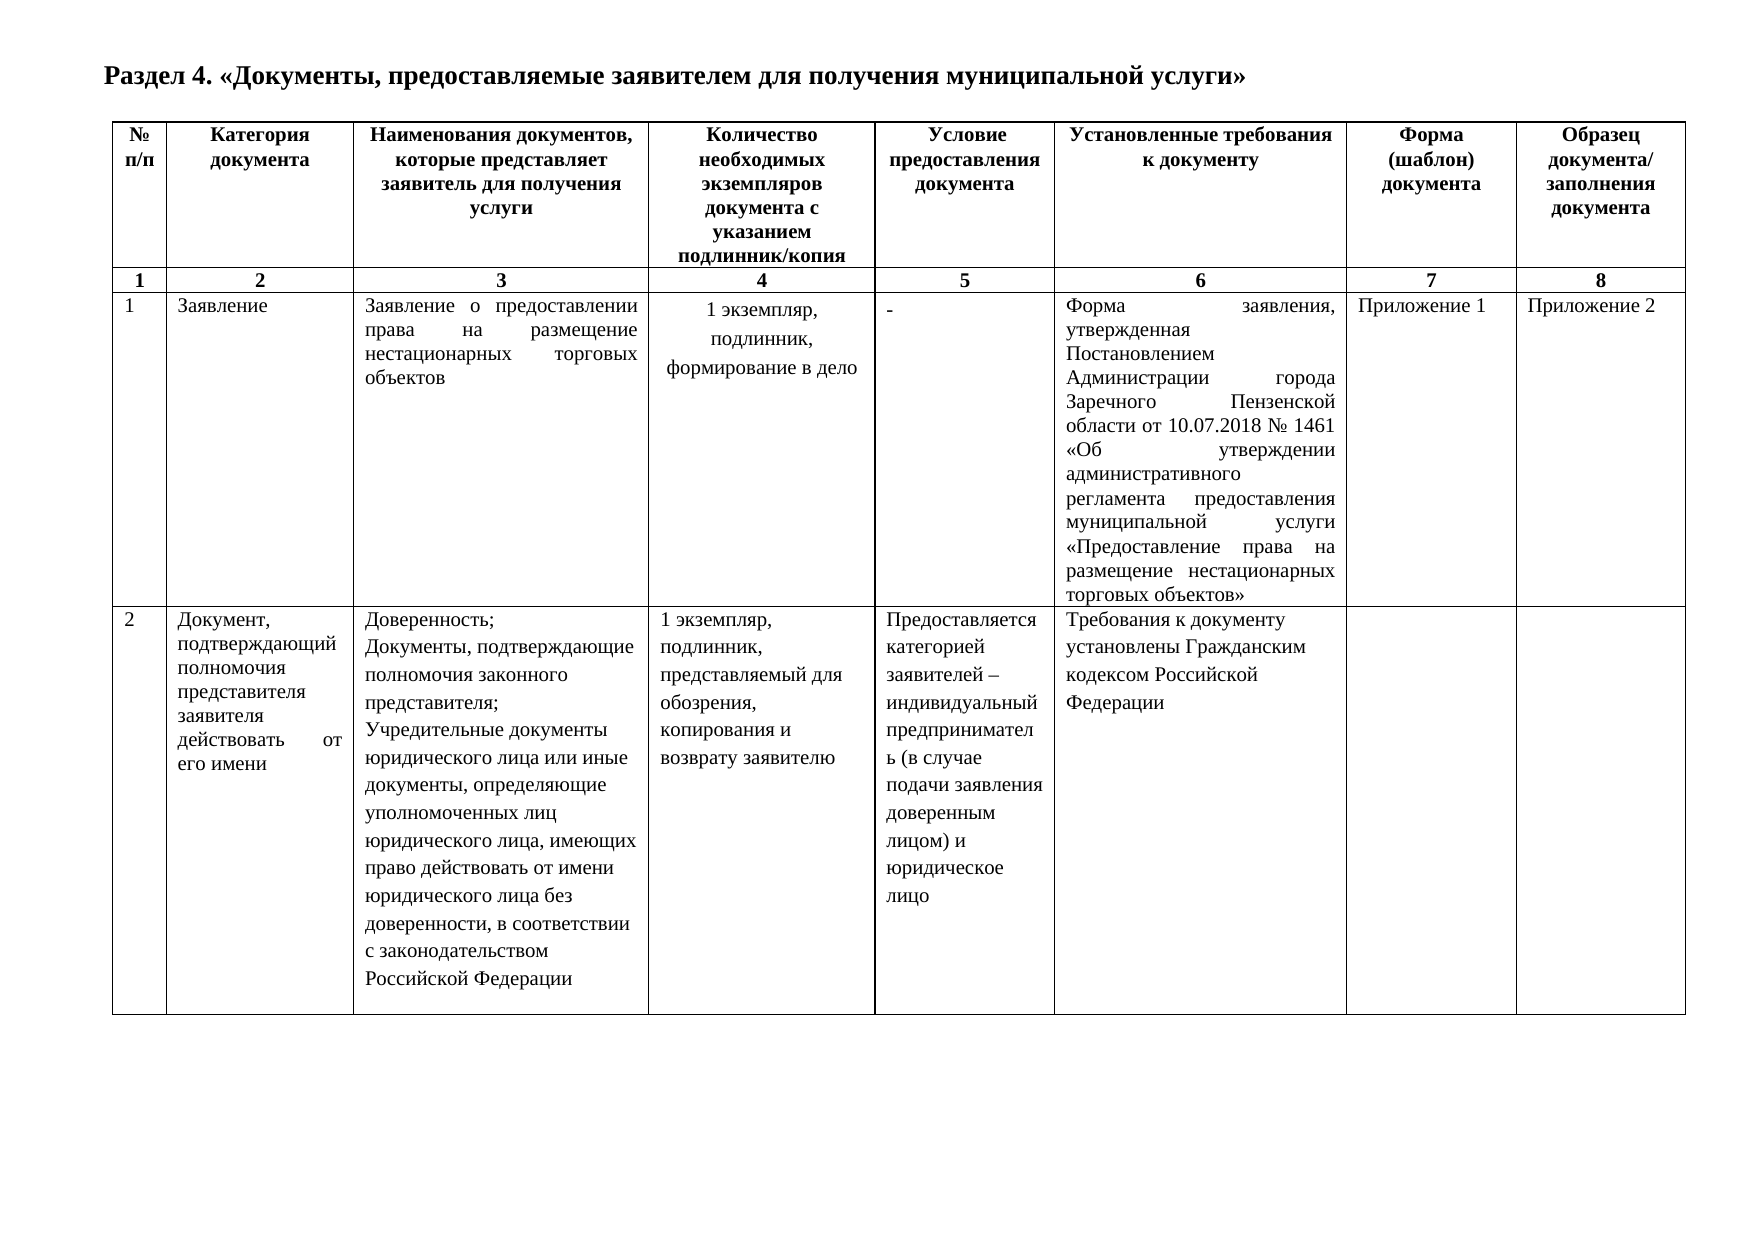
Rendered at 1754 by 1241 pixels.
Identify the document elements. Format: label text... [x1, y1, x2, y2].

table_header Образец документа/ заполнения документа [1517, 123, 1685, 267]
table_cell Предоставляется категорией заявителей – индивидуальный предприниматель (в случае подачи заявления доверенным лицом) и юридическое лицо [876, 607, 1054, 1014]
table_cell 1 экземпляр, подлинник, представляемый для обозрения, копирования и возврату заявителю [649, 607, 874, 1014]
table_cell Приложение 1 [1347, 293, 1516, 606]
table_cell 4 [649, 268, 874, 292]
table_cell [1347, 607, 1516, 1014]
table_header Категория документа [167, 123, 353, 267]
table_cell Заявление о предоставлении права на размещение нестационарных торговых объектов [354, 293, 648, 606]
table_cell 2 [113, 607, 166, 1014]
table_header Наименования документов, которые представляет заявитель для получения услуги [354, 123, 648, 267]
table_header Количество необходимых экземпляров документа с указанием подлинник/копия [649, 123, 874, 267]
table_cell 2 [167, 268, 353, 292]
table_cell [1517, 607, 1685, 1014]
table_cell 8 [1517, 268, 1685, 292]
table_cell 1 [113, 268, 166, 292]
table_cell 6 [1055, 268, 1346, 292]
table_cell - [876, 293, 1054, 606]
table_cell Форма заявления, утвержденная Постановлением Администрации города Заречного Пензенской области от 10.07.2018 № 1461 «Об утверждении административного регламента предоставления муниципальной услуги «Предоставление права на размещение нестационарных торговых объектов» [1055, 293, 1346, 606]
table_header Условие предоставления документа [876, 123, 1054, 267]
table_cell 7 [1347, 268, 1516, 292]
table_cell Доверенность; Документы, подтверждающие полномочия законного представителя; Учредительные документы юридического лица или иные документы, определяющие уполномоченных лиц юридического лица, имеющих право действовать от имени юридического лица без доверенности, в соответствии с законодательством Российской Федерации [354, 607, 648, 1014]
text Раздел 4. «Документы, предоставляемые заявителем для получения муниципальной услуги» [103, 59, 1695, 90]
table_cell Документ, подтверждающий полномочия представителя заявителя действовать от его имени [167, 607, 353, 1014]
table_cell 1 [113, 293, 166, 606]
table_header Форма (шаблон) документа [1347, 123, 1516, 267]
table_header № п/п [113, 123, 166, 267]
table_header Установленные требования к документу [1055, 123, 1346, 267]
table_cell Заявление [167, 293, 353, 606]
table_cell 1 экземпляр, подлинник, формирование в дело [649, 293, 874, 606]
table_cell Требования к документу установлены Гражданским кодексом Российской Федерации [1055, 607, 1346, 1014]
table_cell Приложение 2 [1517, 293, 1685, 606]
table_cell 5 [876, 268, 1054, 292]
table_cell 3 [354, 268, 648, 292]
